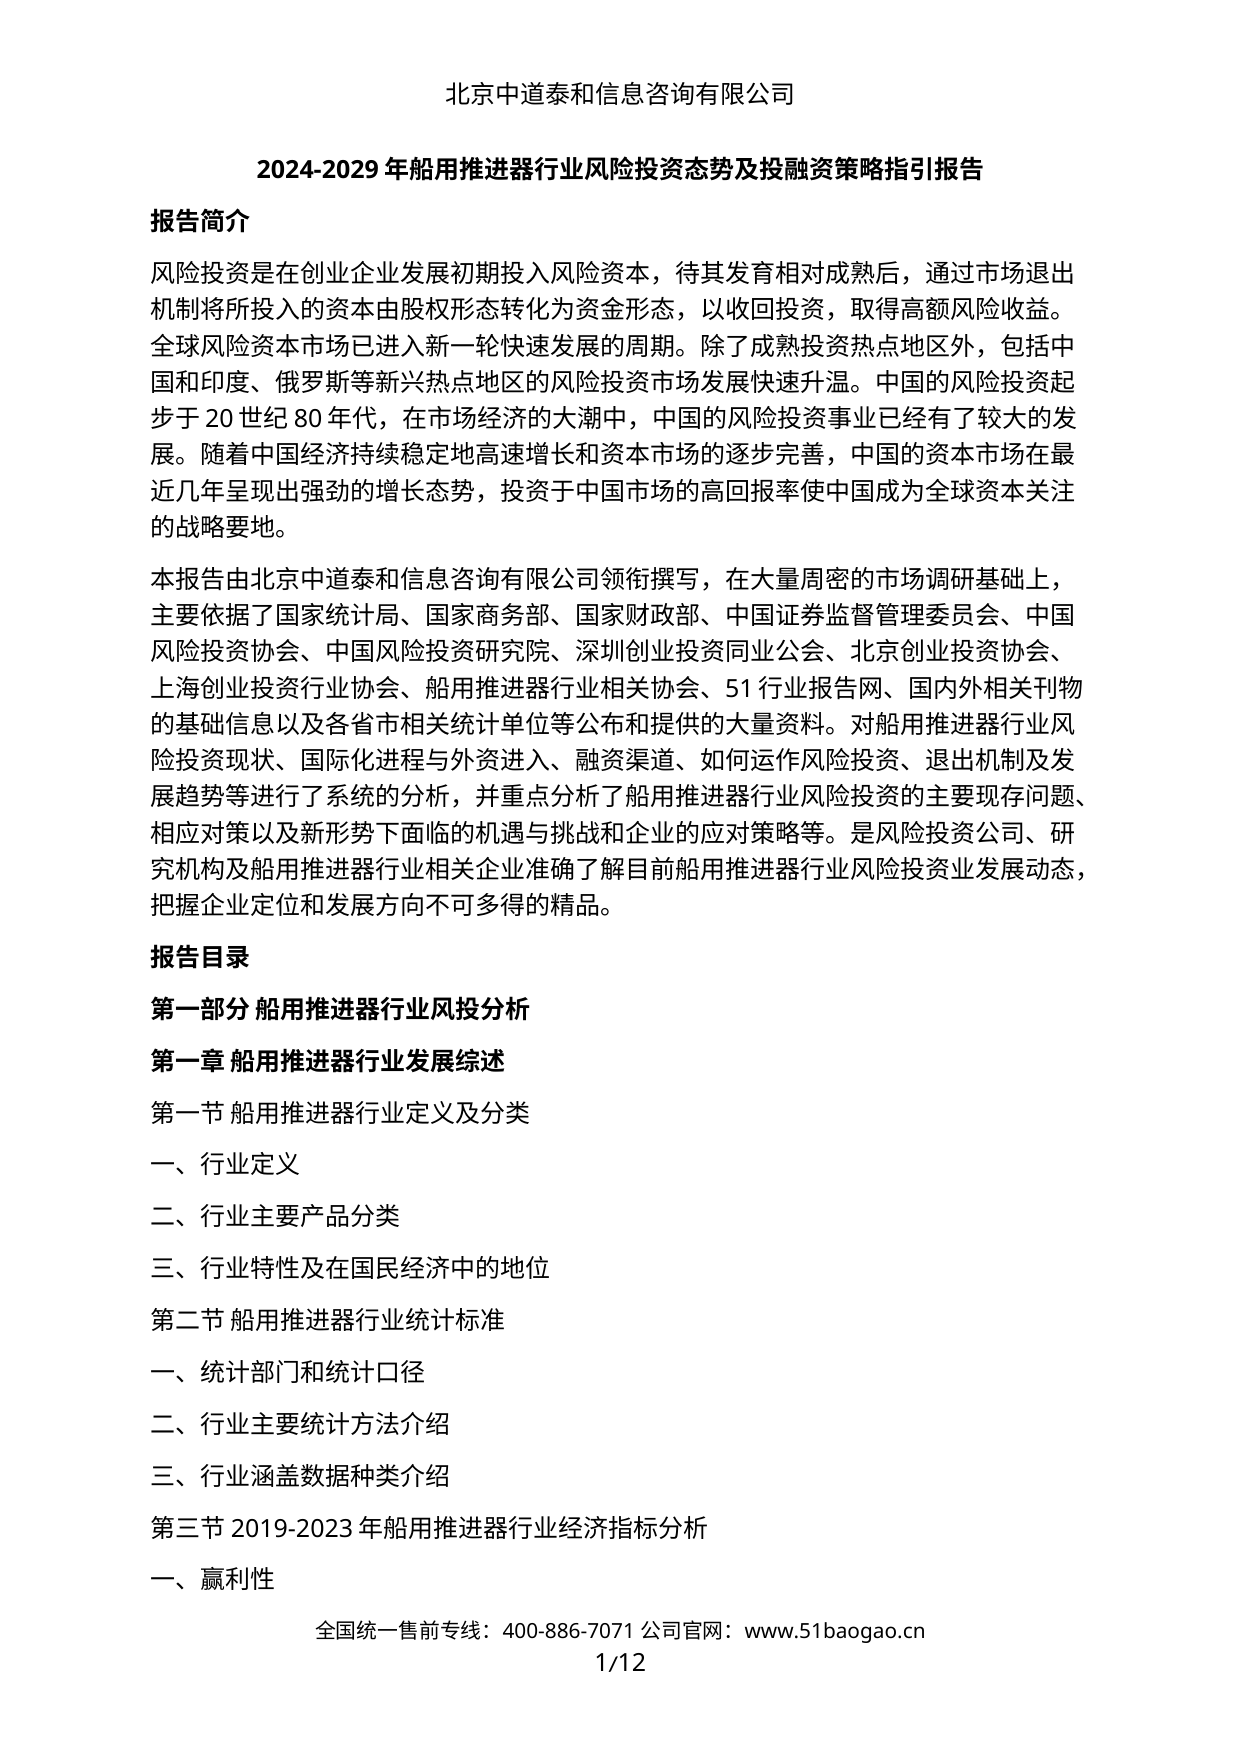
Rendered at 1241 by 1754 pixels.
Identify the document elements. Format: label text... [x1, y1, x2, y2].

text 一、行业定义 [150, 1145, 1090, 1181]
text 第三节 2019-2023年船用推进器行业经济指标分析 [150, 1508, 1090, 1544]
text 2024-2029年船用推进器行业风险投资态势及投融资策略指引报告 [150, 150, 1090, 186]
text 第一章 船用推进器行业发展综述 [150, 1041, 1090, 1077]
text 第一部分 船用推进器行业风投分析 [150, 989, 1090, 1026]
text 第二节 船用推进器行业统计标准 [150, 1301, 1090, 1337]
text 本报告由北京中道泰和信息咨询有限公司领衔撰写，在大量周密的市场调研基础上，主要依据了国家统计局、国家商务部、国家财政部、中国证券监督管理委员会、中国风险投资协会、中国风险投资研究院、深圳创业投资同业公会、北京创业投资协会、上海创业投资行业协会、船用推进器行业相关协会、51行业报告网、国内外相关刊物的基础信息以及各省市相关统计单位等公布和提供的大量资料。对船用推进器行业风险投资现状、国际化进程与外资进入、融资渠道、如何运作风险投资、退出机制及发展趋势等进行了系统的分析，并重点分析了船用推进器行业风险投资的主要现存问题、相应对策以及新形势下面临的机遇与挑战和企业的应对策略等。是风险投资公司、研究机构及船用推进器行业相关企业准确了解目前船用推进器行业风险投资业发展动态，把握企业定位和发展方向不可多得的精品。 [150, 559, 1090, 922]
text 报告简介 [150, 202, 1090, 238]
text 风险投资是在创业企业发展初期投入风险资本，待其发育相对成熟后，通过市场退出机制将所投入的资本由股权形态转化为资金形态，以收回投资，取得高额风险收益。全球风险资本市场已进入新一轮快速发展的周期。除了成熟投资热点地区外，包括中国和印度、俄罗斯等新兴热点地区的风险投资市场发展快速升温。中国的风险投资起步于20世纪80年代，在市场经济的大潮中，中国的风险投资事业已经有了较大的发展。随着中国经济持续稳定地高速增长和资本市场的逐步完善，中国的资本市场在最近几年呈现出强劲的增长态势，投资于中国市场的高回报率使中国成为全球资本关注的战略要地。 [150, 254, 1090, 544]
text 二、行业主要产品分类 [150, 1197, 1090, 1233]
text 三、行业特性及在国民经济中的地位 [150, 1249, 1090, 1285]
text 二、行业主要统计方法介绍 [150, 1404, 1090, 1441]
text 第一节 船用推进器行业定义及分类 [150, 1093, 1090, 1129]
text 三、行业涵盖数据种类介绍 [150, 1456, 1090, 1492]
text 一、统计部门和统计口径 [150, 1352, 1090, 1389]
text 一、赢利性 [150, 1560, 1090, 1596]
text 报告目录 [150, 937, 1090, 974]
